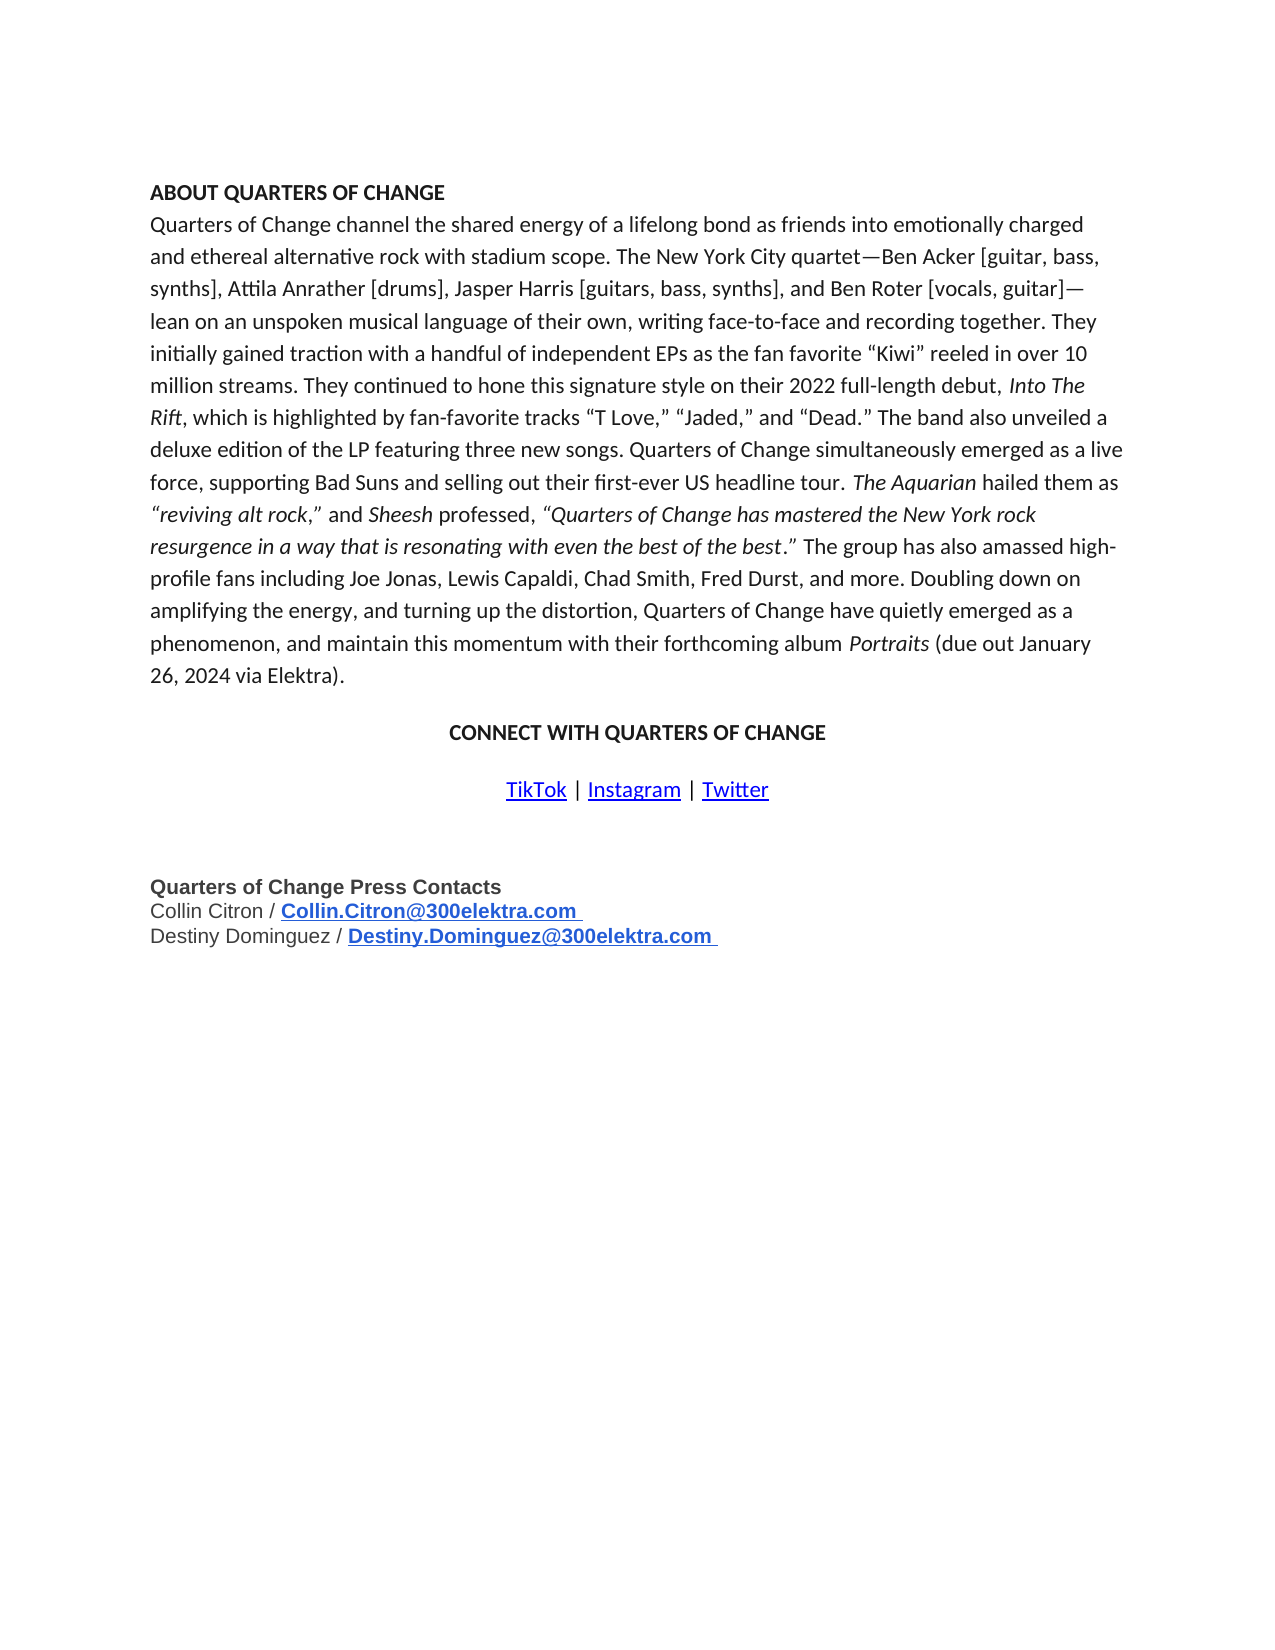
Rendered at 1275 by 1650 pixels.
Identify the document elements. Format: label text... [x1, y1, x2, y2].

text Collin Citron / Collin.Citron@300elektra.com [150, 899, 1125, 923]
text Quarters of Change channel the shared energy of a lifelong bond as friends into emotionally charged and ethereal alternative rock with stadium scope. The New York City quartet—Ben Acker [guitar, bass, synths], Attila Anrather [drums], Jasper Harris [guitars, bass, synths], and Ben Roter [vocals, guitar]—lean on an unspoken musical language of their own, writing face-to-face and recording together. They initially gained traction with a handful of independent EPs as the fan favorite “Kiwi” reeled in over 10 million streams. They continued to hone this signature style on their 2022 full-length debut, Into The Rift, which is highlighted by fan-favorite tracks “T Love,” “Jaded,” and “Dead.” The band also unveiled a deluxe edition of the LP featuring three new songs. Quarters of Change simultaneously emerged as a live force, supporting Bad Suns and selling out their first-ever US headline tour. The Aquarian hailed them as “reviving alt rock,” and Sheesh professed, “Quarters of Change has mastered the New York rock resurgence in a way that is resonating with even the best of the best.” The group has also amassed high-profile fans including Joe Jonas, Lewis Capaldi, Chad Smith, Fred Durst, and more. Doubling down on amplifying the energy, and turning up the distortion, Quarters of Change have quietly emerged as a phenomenon, and maintain this momentum with their forthcoming album Portraits (due out January 26, 2024 via Elektra). [150, 210, 1125, 689]
text TikTok | Instagram | Twitter [150, 775, 1125, 803]
text Destiny Dominguez / Destiny.Dominguez@300elektra.com [150, 923, 1125, 948]
text CONNECT WITH QUARTERS OF CHANGE [150, 718, 1125, 746]
text ABOUT QUARTERS OF CHANGE [150, 178, 1125, 206]
text Quarters of Change Press Contacts [150, 875, 1125, 899]
